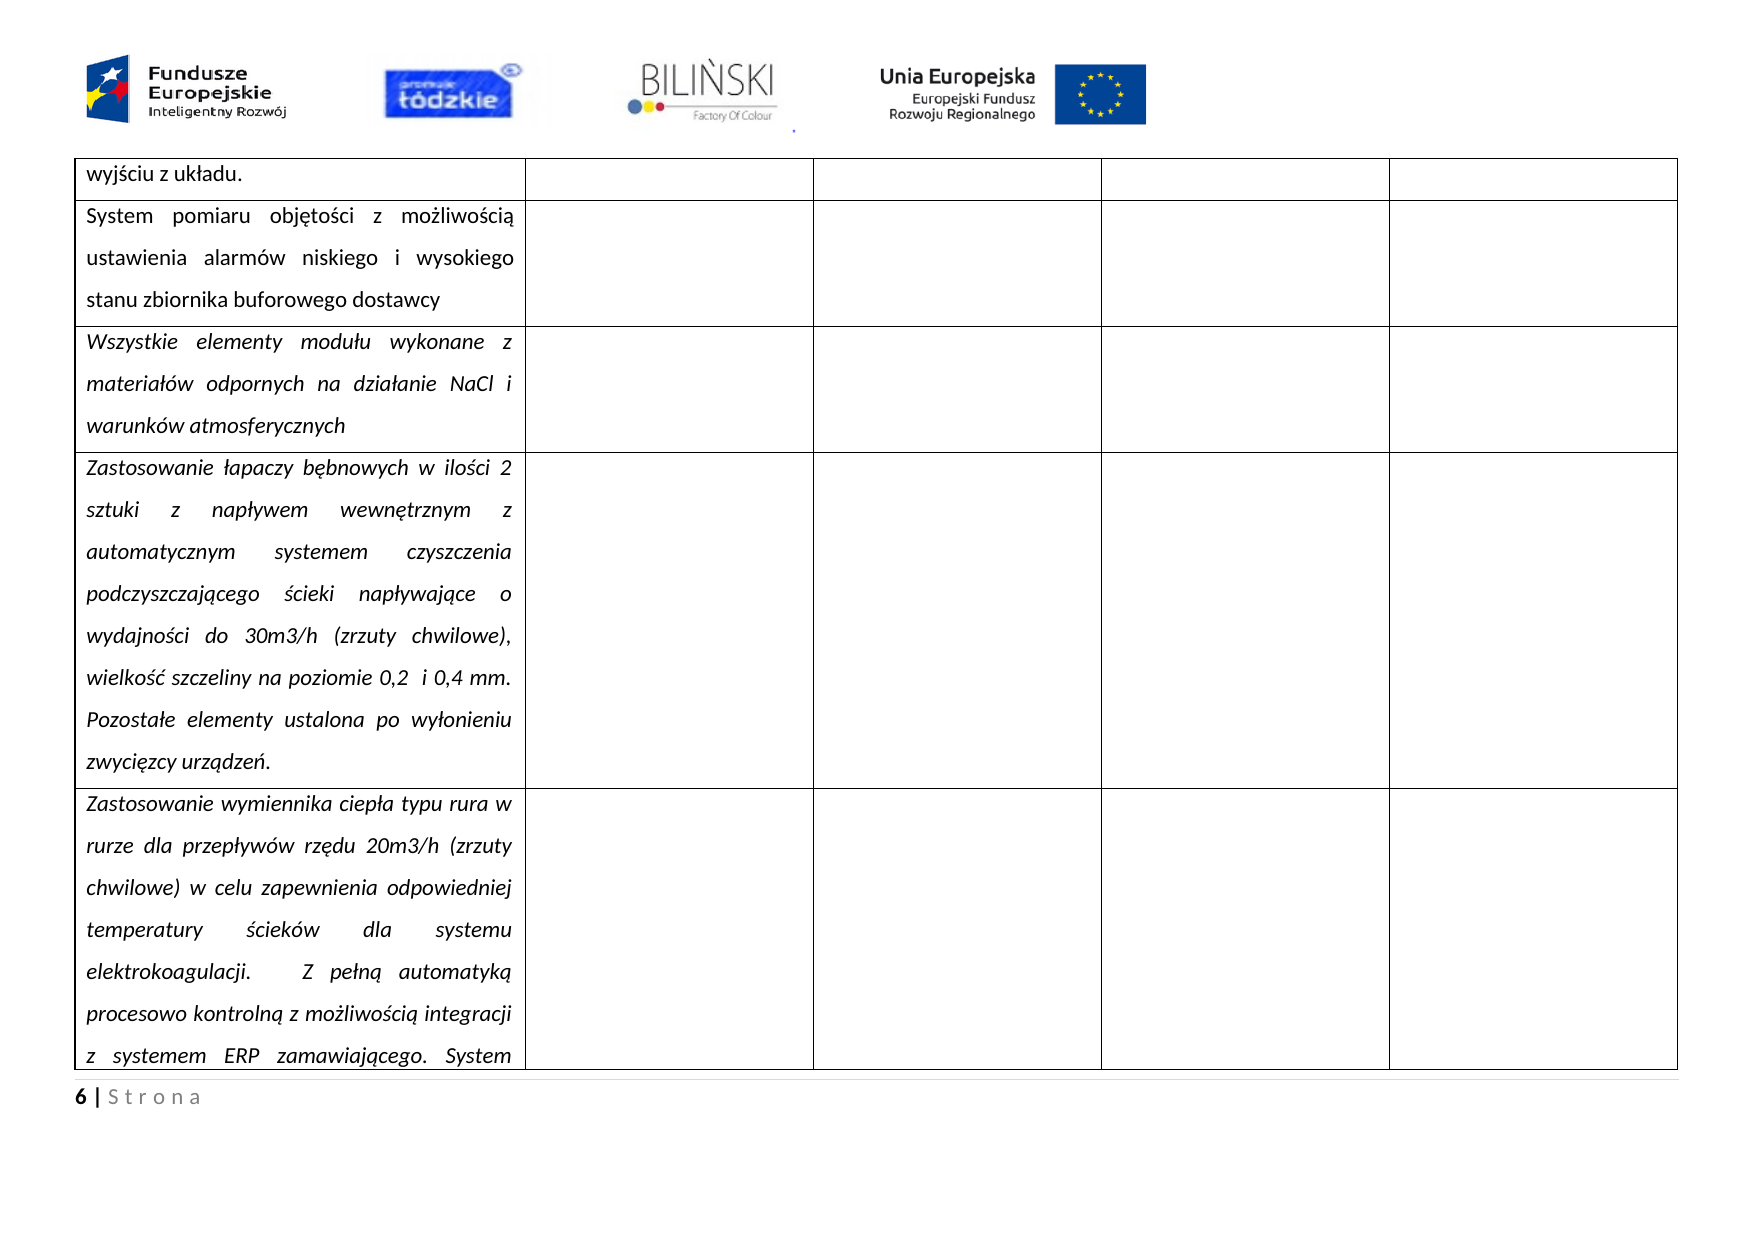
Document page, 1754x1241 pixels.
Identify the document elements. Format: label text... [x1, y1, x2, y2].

table_cell [814, 327, 1101, 452]
table_cell [814, 159, 1101, 200]
picture [581, 55, 796, 133]
picture [75, 48, 306, 138]
table_cell [1102, 453, 1389, 788]
picture [865, 44, 1155, 138]
table_cell System pomiaru objętości z możliwością ustawienia alarmów niskiego i wysokiego stanu zbiornika buforowego dostawcy [76, 201, 525, 326]
table_cell [1390, 327, 1677, 452]
table_cell [526, 789, 813, 1069]
table_cell [814, 789, 1101, 1069]
picture [365, 53, 552, 126]
table_cell [526, 327, 813, 452]
table_cell [526, 159, 813, 200]
table_cell [1102, 159, 1389, 200]
table_cell [1390, 789, 1677, 1069]
table_cell [814, 201, 1101, 326]
table_cell [526, 453, 813, 788]
table_cell [1102, 789, 1389, 1069]
table_cell Zastosowanie łapaczy bębnowych w ilości 2 sztuki z napływem wewnętrznym z automatycznym systemem czyszczenia podczyszczającego ścieki napływające o wydajności do 30m3/h (zrzuty chwilowe), wielkość szczeliny na poziomie 0,2 i 0,4 mm. Pozostałe elementy ustalona po wyłonieniu zwycięzcy urządzeń. [76, 453, 525, 788]
table_cell [1102, 327, 1389, 452]
table_cell [526, 201, 813, 326]
table_cell [1390, 453, 1677, 788]
table_cell [1390, 201, 1677, 326]
table_cell Wszystkie elementy modułu wykonane z materiałów odpornych na działanie NaCl i warunków atmosferycznych [76, 327, 525, 452]
table_cell [1102, 201, 1389, 326]
table_cell [814, 453, 1101, 788]
table_cell [1390, 159, 1677, 200]
